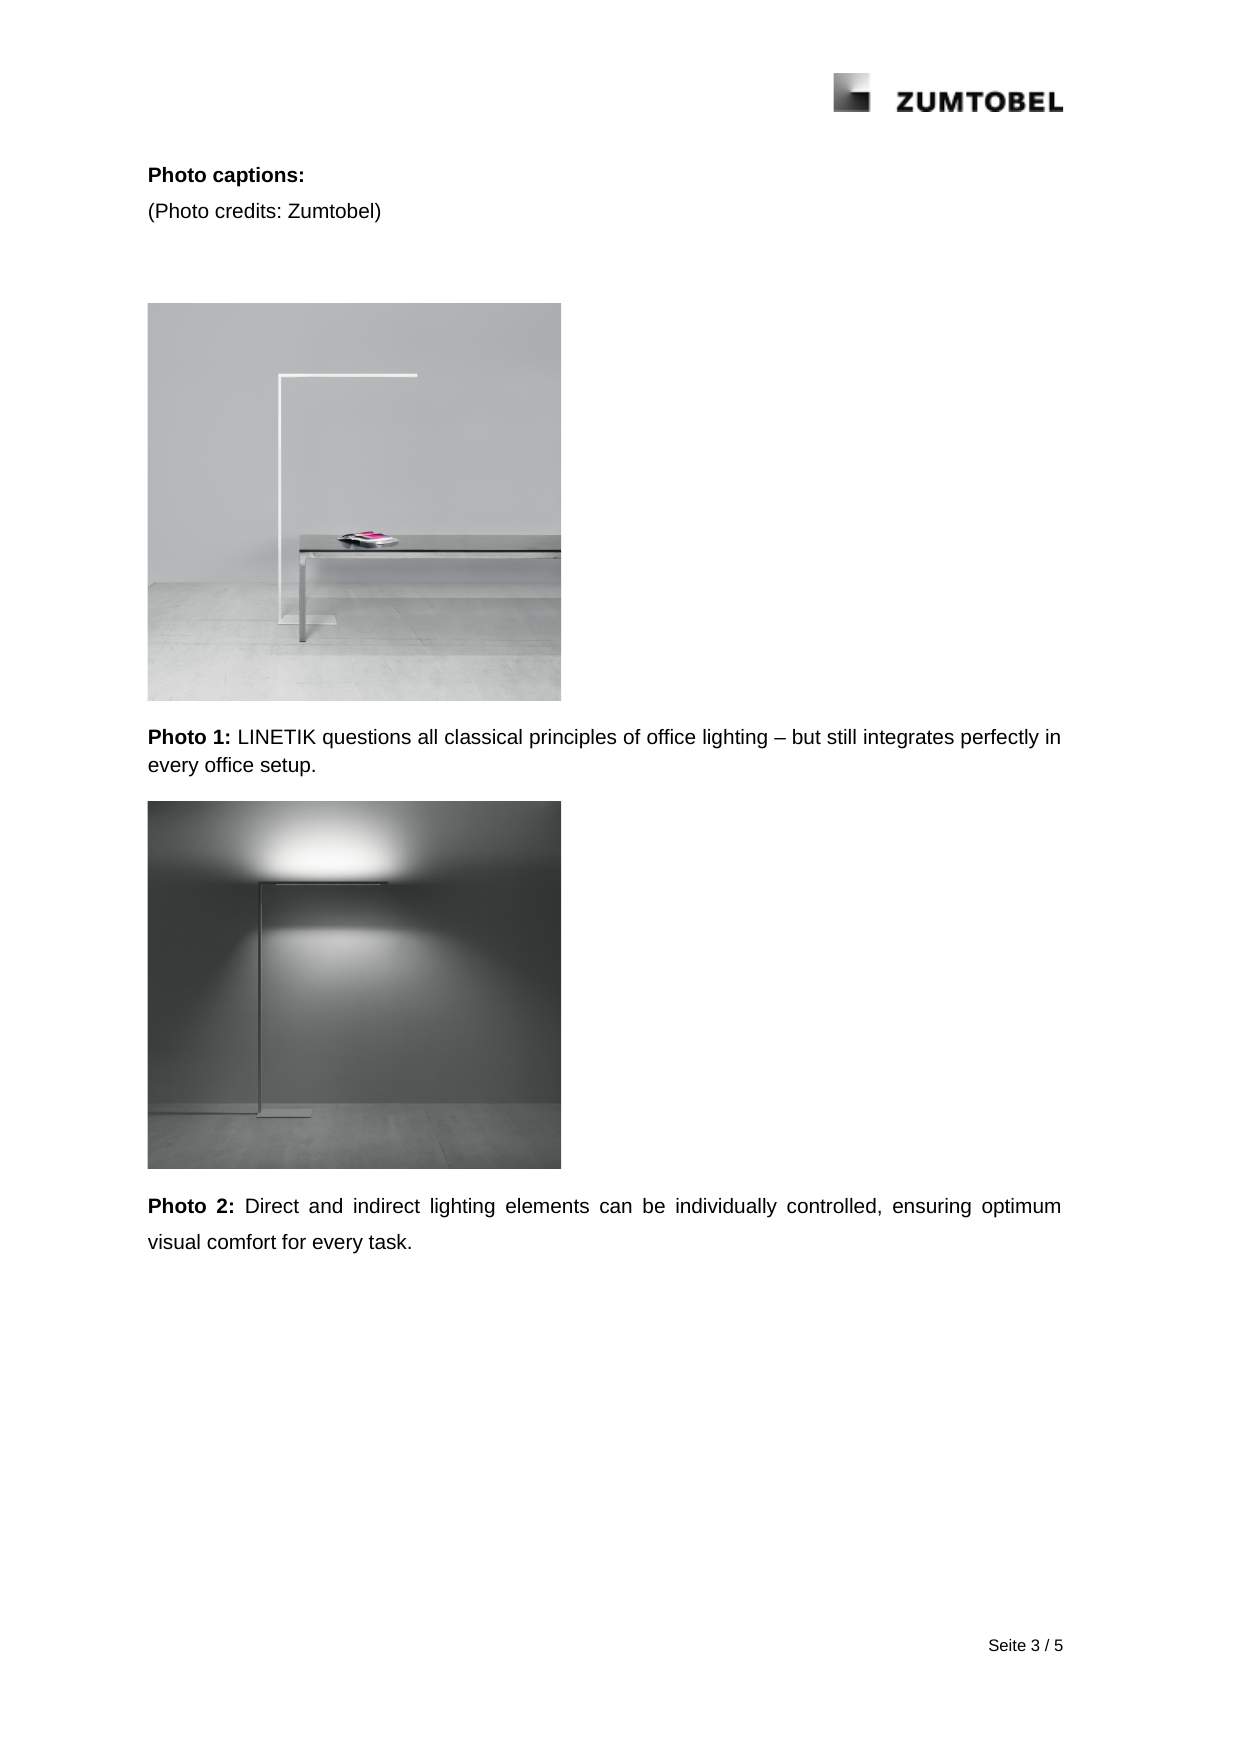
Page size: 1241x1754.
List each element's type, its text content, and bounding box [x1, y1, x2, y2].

picture [147, 303, 562, 701]
text Photo captions: (Photo credits: Zumtobel) [148, 162, 1063, 222]
text Photo 2: Direct and indirect lighting elements can be individually controlled, ensuring optimum visual comfort for every task. [148, 1194, 1063, 1254]
picture [833, 73, 1064, 112]
text Photo 1: LINETIK questions all classical principles of office lighting – but still integrates perfectly in every office setup. [148, 725, 1063, 777]
picture [147, 801, 562, 1169]
